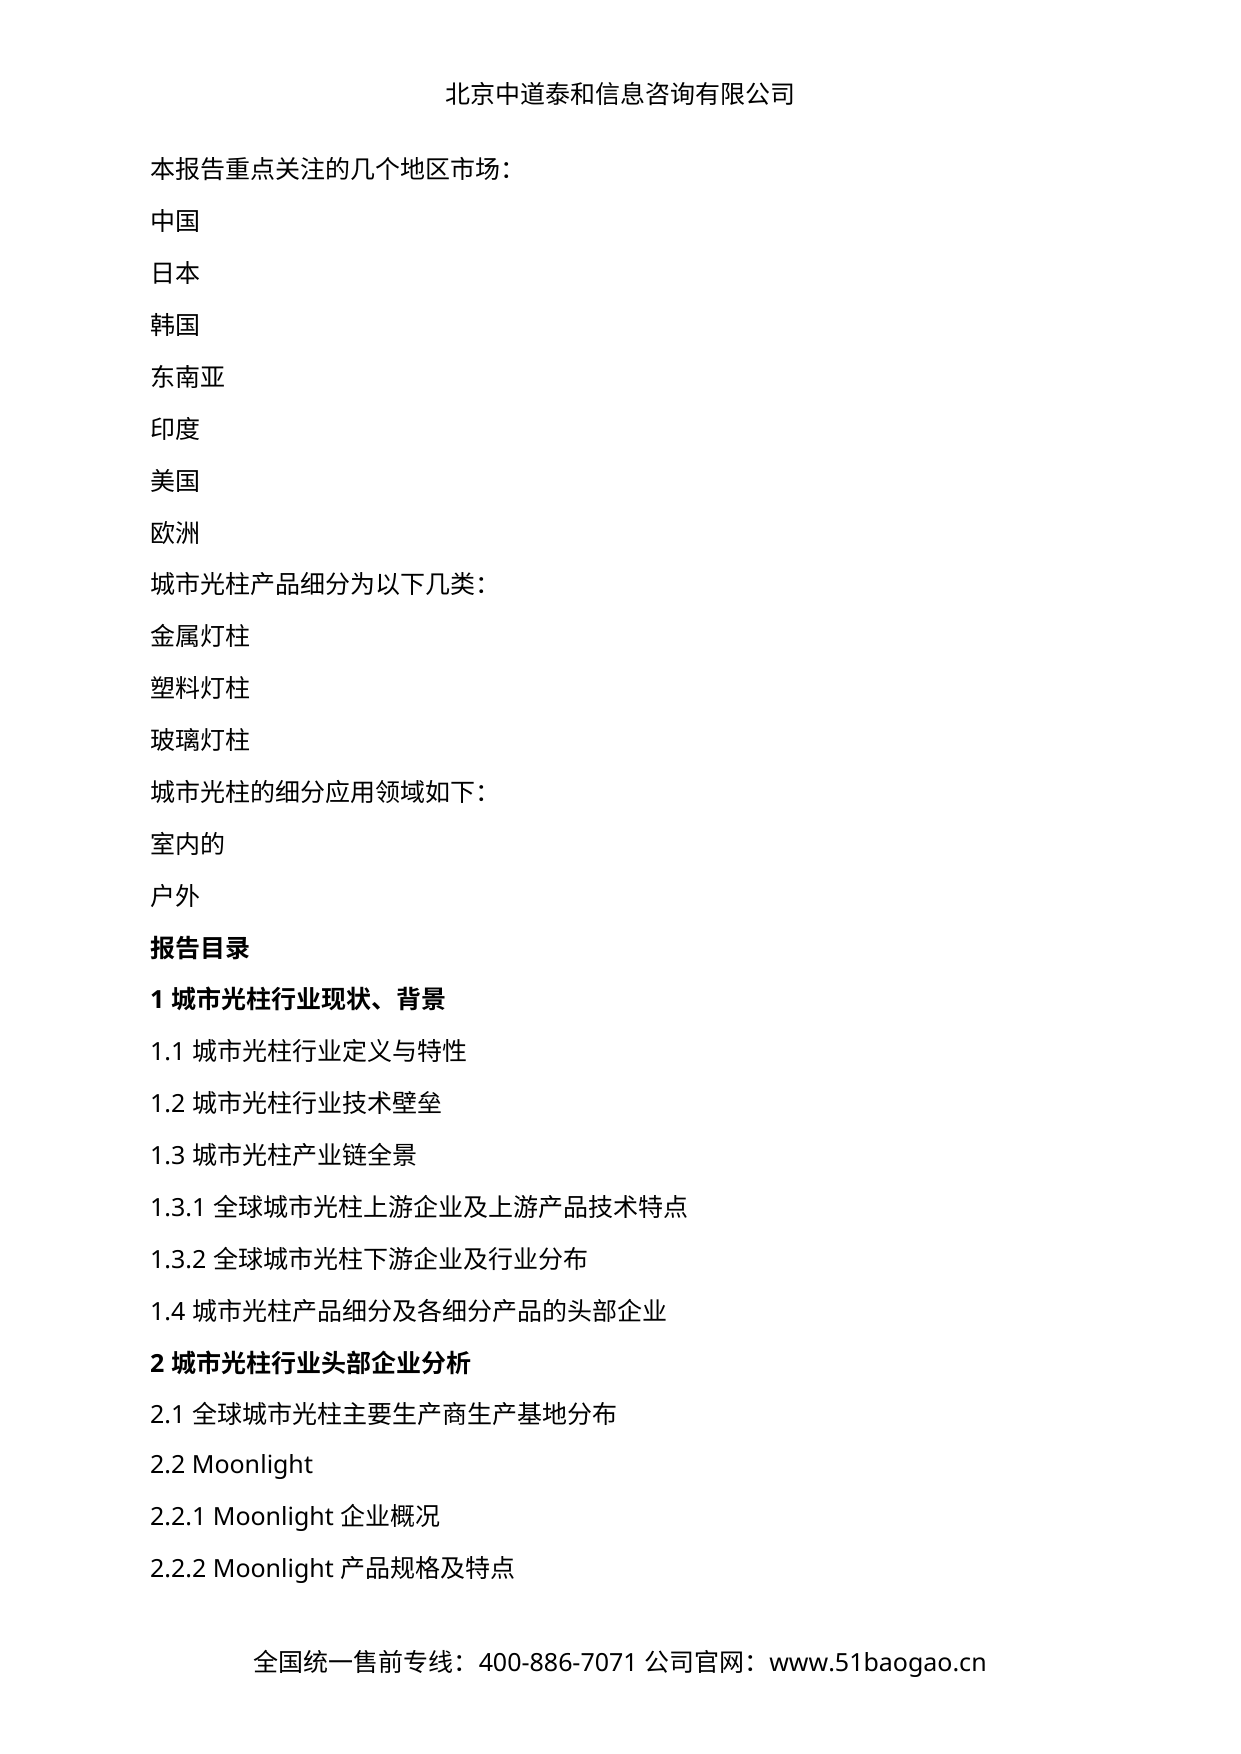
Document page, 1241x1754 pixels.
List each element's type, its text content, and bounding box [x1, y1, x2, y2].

text 城市光柱产品细分为以下几类： [150, 565, 1090, 601]
text 室内的 [150, 824, 1090, 861]
text 2 城市光柱行业头部企业分析 [150, 1343, 1090, 1379]
text 东南亚 [150, 357, 1090, 394]
text 1.3.2 全球城市光柱下游企业及行业分布 [150, 1239, 1090, 1276]
text 城市光柱的细分应用领域如下： [150, 772, 1090, 809]
text 报告目录 [150, 928, 1090, 964]
text 1.4 城市光柱产品细分及各细分产品的头部企业 [150, 1291, 1090, 1327]
text 2.2.2 Moonlight 产品规格及特点 [150, 1548, 1090, 1585]
text 日本 [150, 254, 1090, 290]
text 1 城市光柱行业现状、背景 [150, 980, 1090, 1016]
text 欧洲 [150, 513, 1090, 549]
text 2.1 全球城市光柱主要生产商生产基地分布 [150, 1395, 1090, 1431]
text 2.2.1 Moonlight 企业概况 [150, 1497, 1090, 1533]
text 美国 [150, 461, 1090, 497]
text 户外 [150, 876, 1090, 912]
text 韩国 [150, 306, 1090, 342]
text 塑料灯柱 [150, 669, 1090, 705]
text 本报告重点关注的几个地区市场： [150, 150, 1090, 186]
text 1.2 城市光柱行业技术壁垒 [150, 1084, 1090, 1120]
text 2.2 Moonlight [150, 1447, 1090, 1481]
text 玻璃灯柱 [150, 721, 1090, 757]
text 中国 [150, 202, 1090, 238]
text 1.1 城市光柱行业定义与特性 [150, 1032, 1090, 1068]
text 1.3 城市光柱产业链全景 [150, 1136, 1090, 1172]
text 1.3.1 全球城市光柱上游企业及上游产品技术特点 [150, 1187, 1090, 1224]
text 金属灯柱 [150, 617, 1090, 653]
text 印度 [150, 409, 1090, 446]
